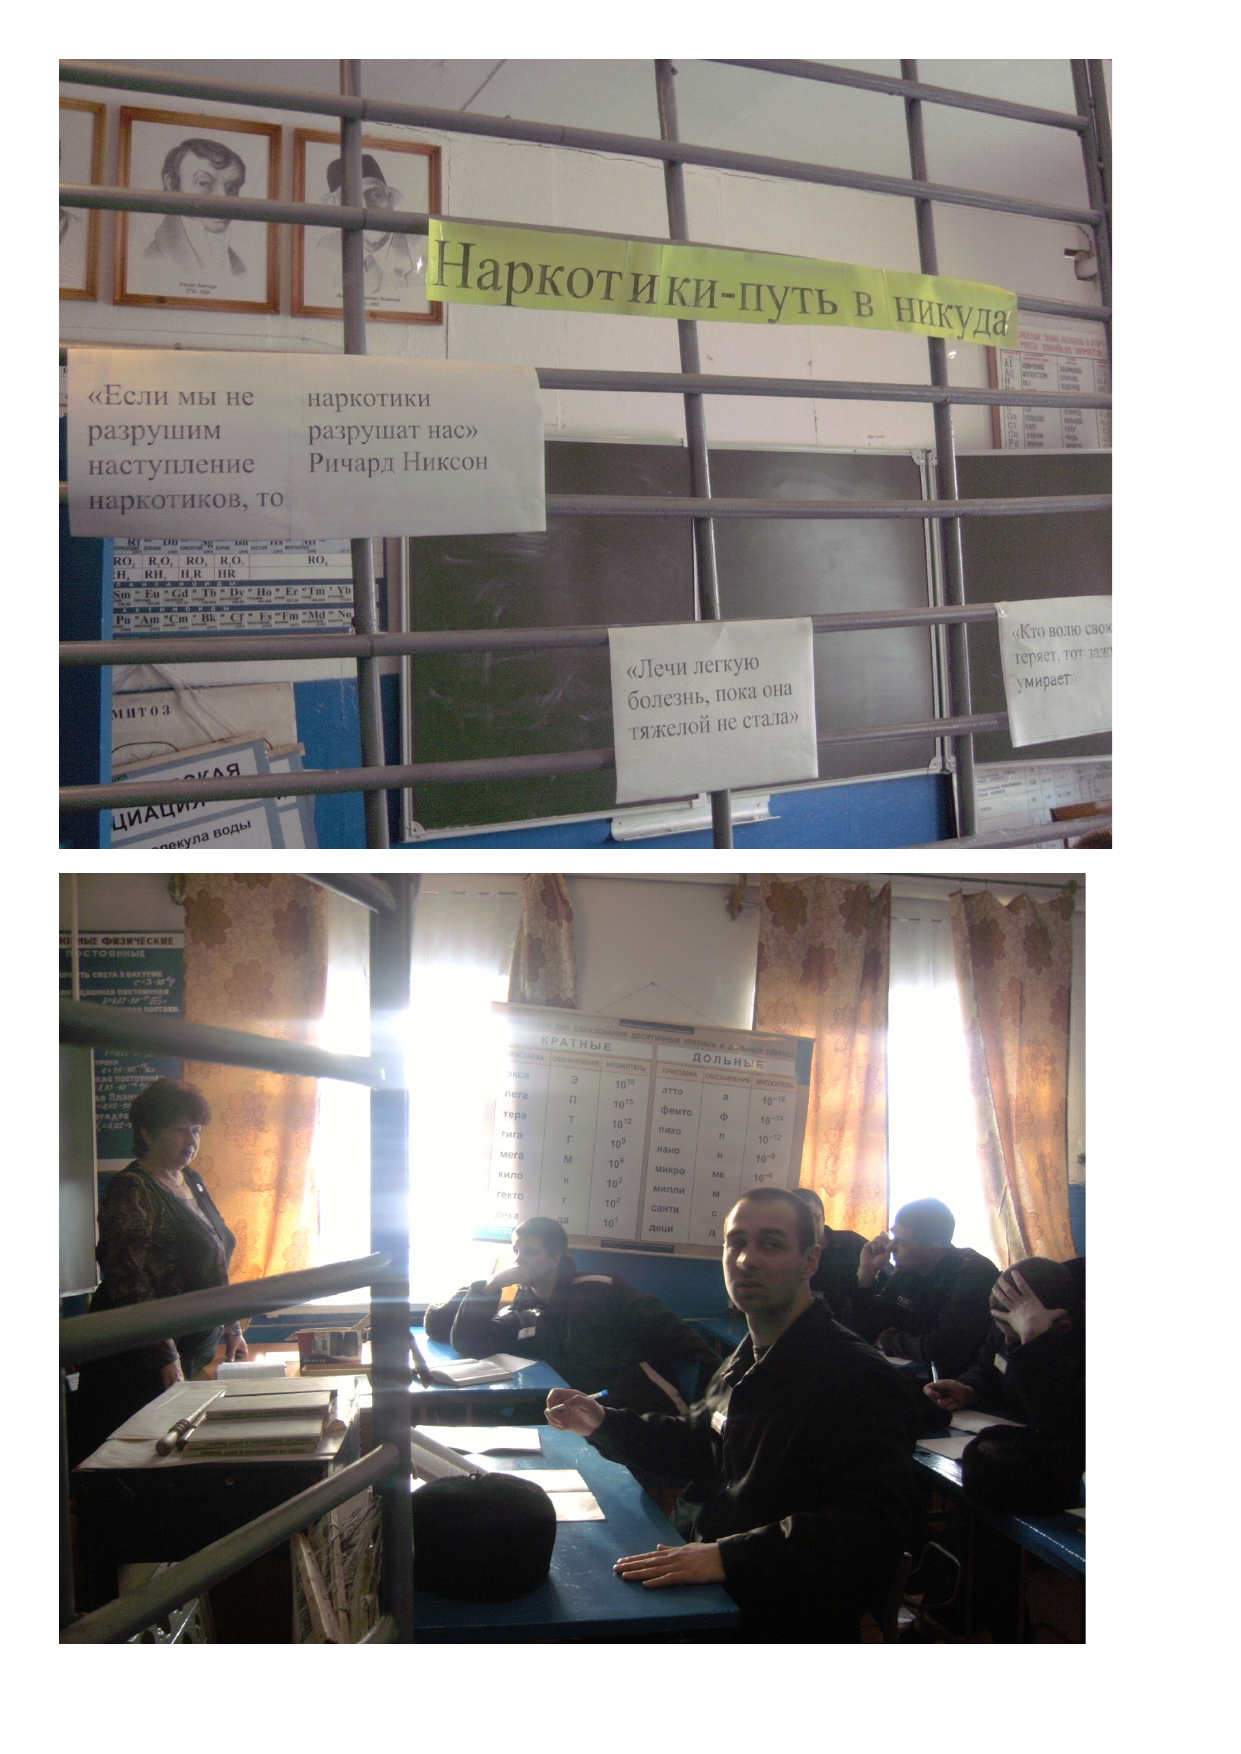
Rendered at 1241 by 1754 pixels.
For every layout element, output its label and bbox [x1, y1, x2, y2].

picture [59, 59, 1113, 849]
picture [59, 873, 1086, 1644]
